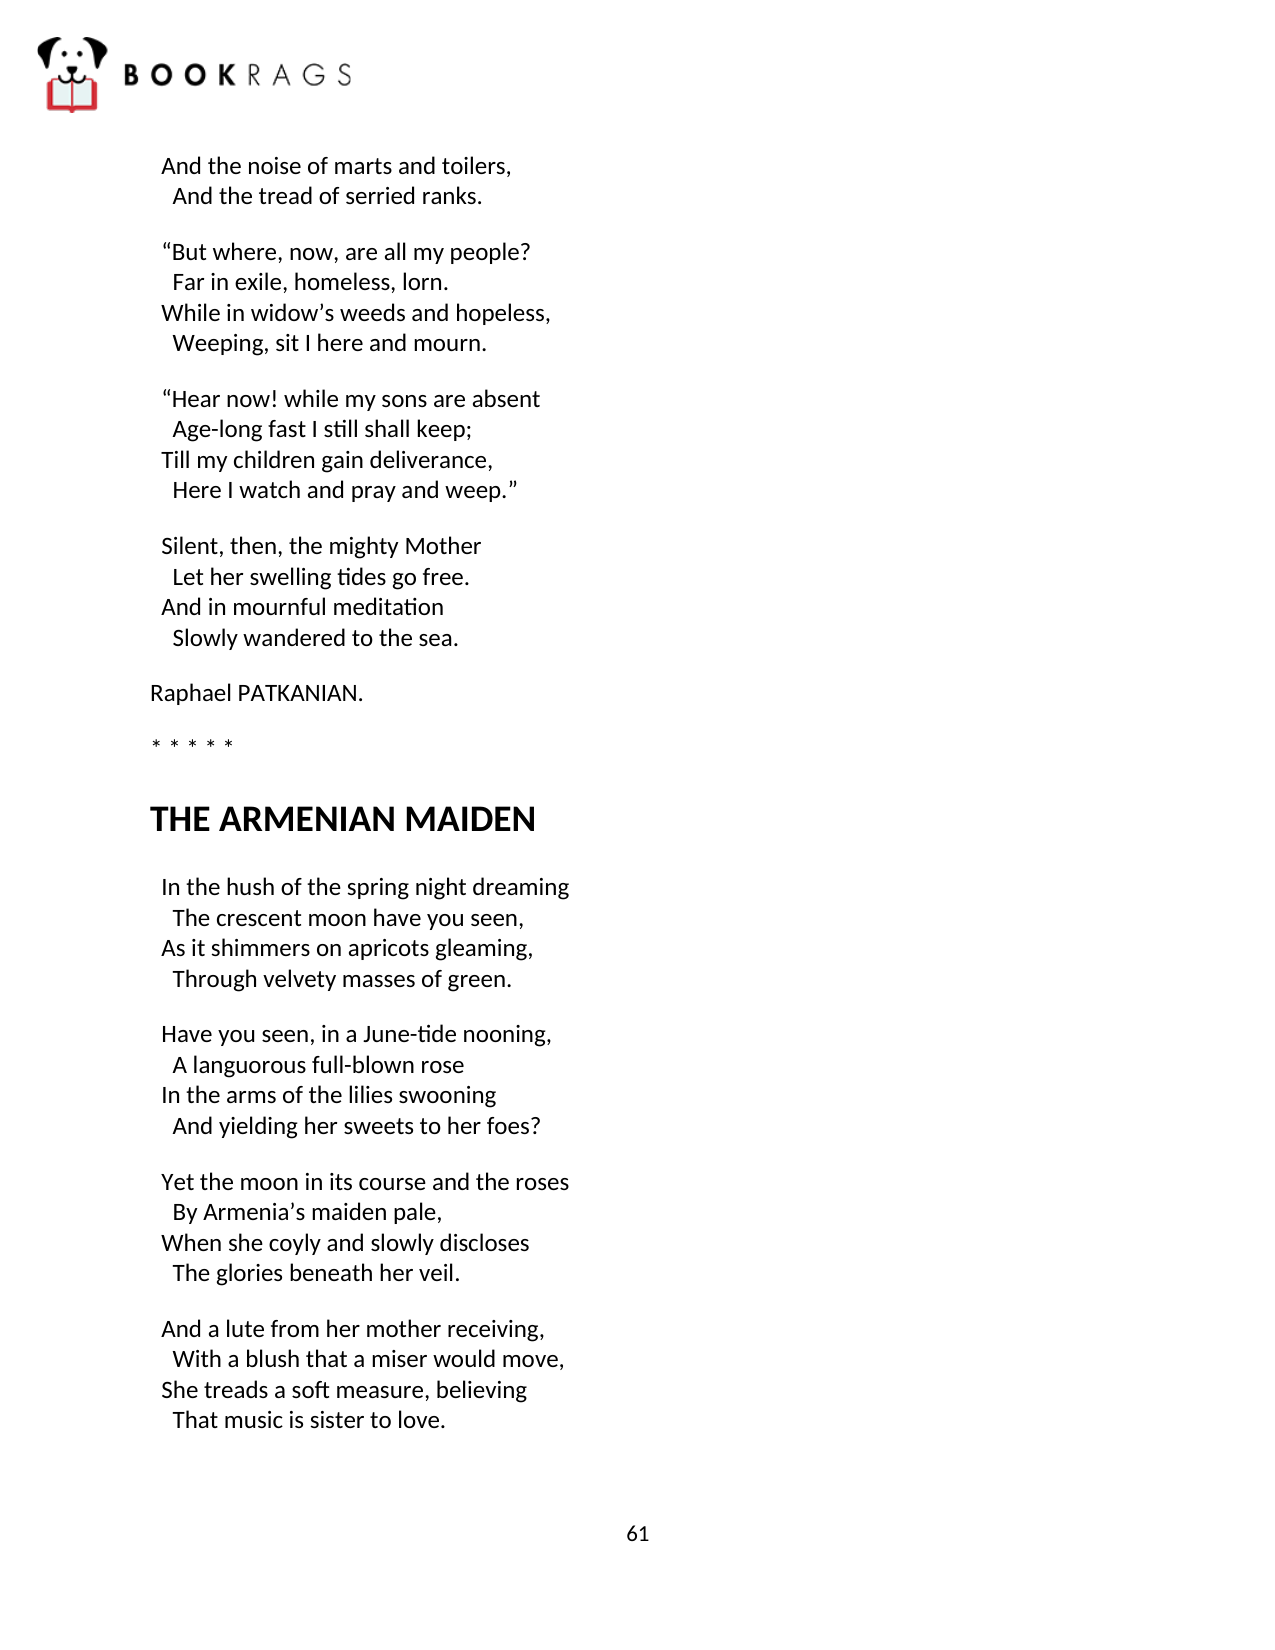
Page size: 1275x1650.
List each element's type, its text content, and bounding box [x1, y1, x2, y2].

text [150, 150, 1125, 211]
text Have you seen, in a June-tide nooning, A languorous full-blown rose In the arms of the lilies swooning And yielding her sweets to her foes? [150, 1018, 1125, 1141]
text And a lute from her mother receiving, With a blush that a miser would move, She treads a soft measure, believing That music is sister to love. [150, 1313, 1125, 1435]
text Raphael PATKANIAN. [150, 677, 1125, 708]
text Yet the moon in its course and the roses By Armenia’s maiden pale, When she coyly and slowly discloses The glories beneath her veil. [150, 1166, 1125, 1288]
text THE ARMENIAN MAIDEN [150, 794, 1125, 840]
text In the hush of the spring night dreaming The crescent moon have you seen, As it shimmers on apricots gleaming, Through velvety masses of green. [150, 871, 1125, 993]
text * * * * * [150, 733, 1125, 763]
text “Hear now! while my sons are absent Age-long fast I still shall keep; Till my children gain deliverance, Here I watch and pray and weep.” [150, 383, 1125, 505]
picture [37, 37, 351, 113]
text Silent, then, the mighty Mother Let her swelling tides go free. And in mournful meditation Slowly wandered to the sea. [150, 530, 1125, 652]
text “But where, now, are all my people? Far in exile, homeless, lorn. While in widow’s weeds and hopeless, Weeping, sit I here and mourn. [150, 236, 1125, 358]
